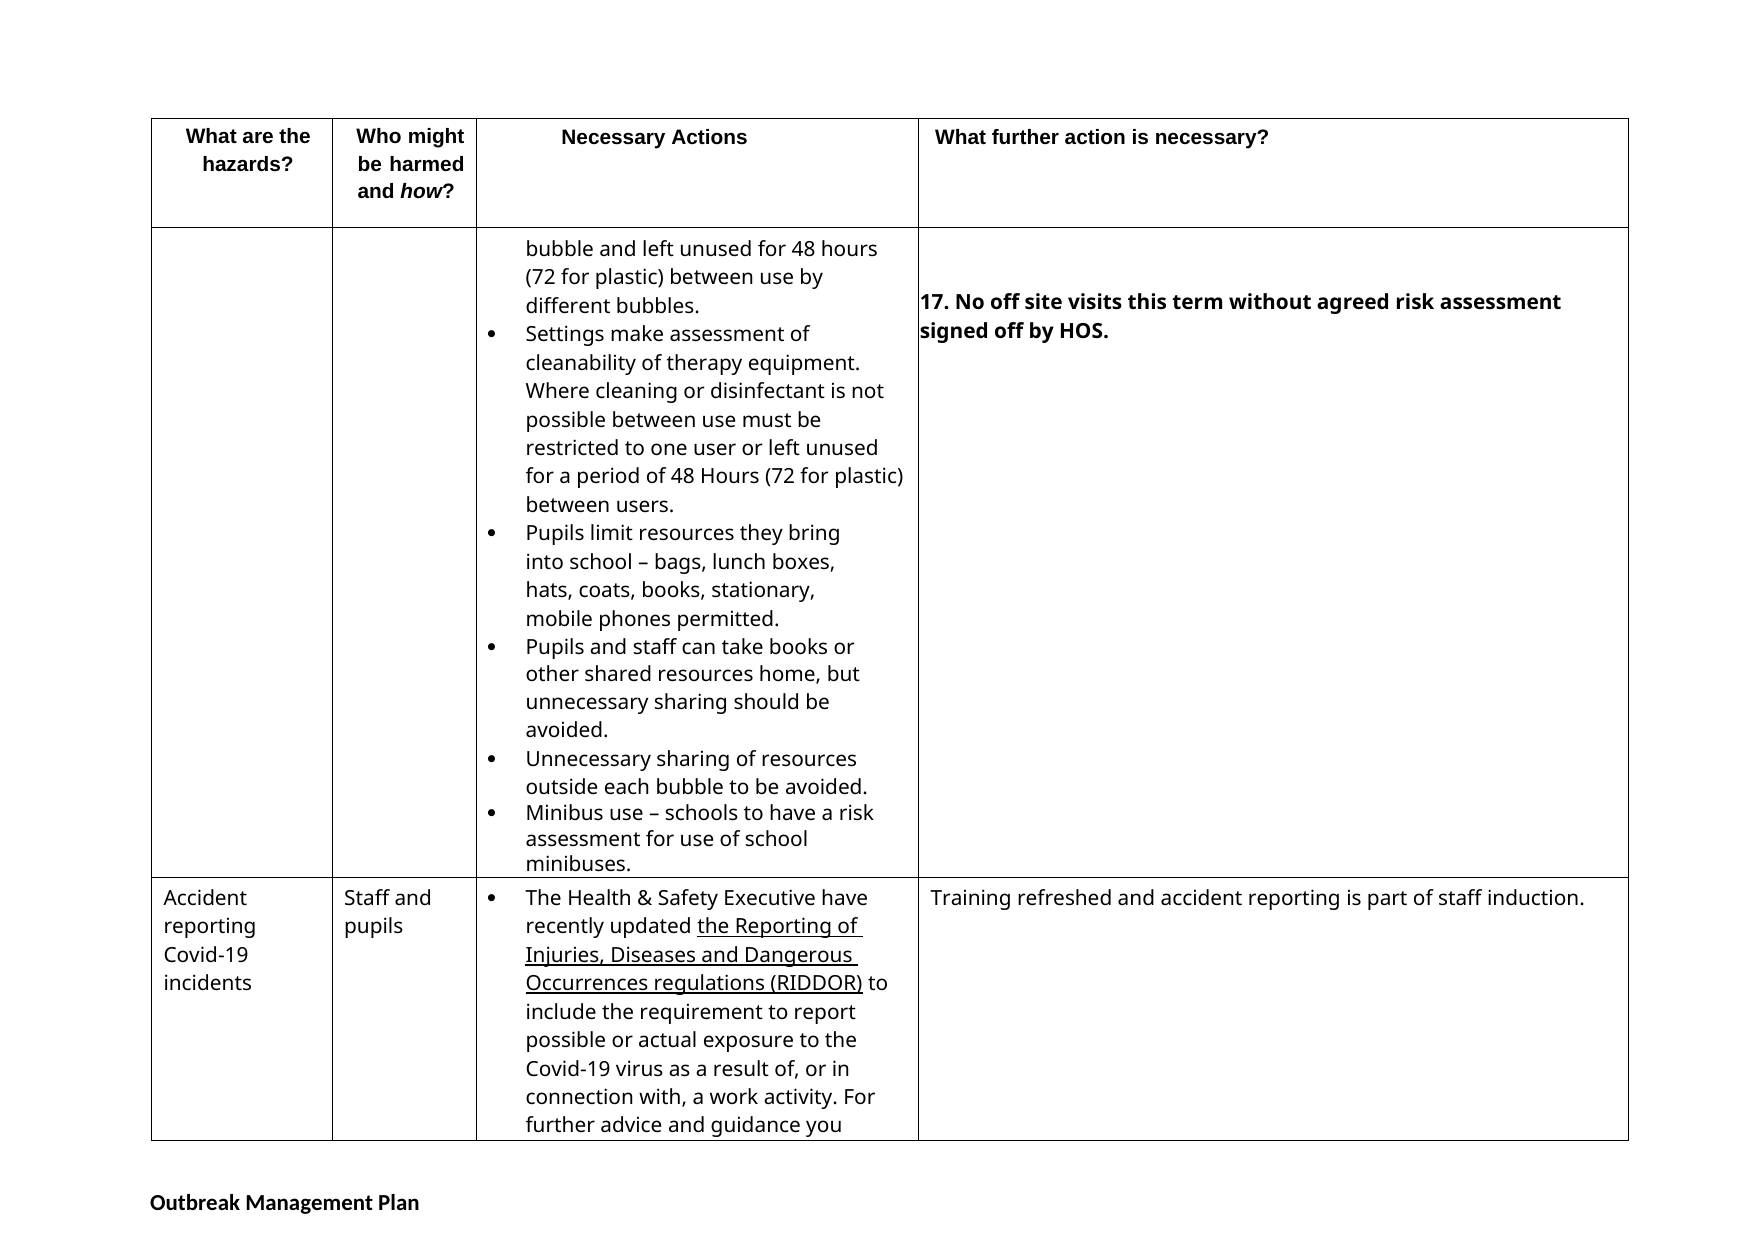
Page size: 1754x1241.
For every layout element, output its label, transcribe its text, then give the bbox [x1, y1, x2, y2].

table_cell 17. No off site visits this term without agreed risk assessment signed off by HOS. [919, 228, 1628, 877]
table_cell Staff and pupils [333, 878, 476, 1140]
table_header Necessary Actions [477, 119, 918, 227]
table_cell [477, 878, 918, 1140]
table_header What are the hazards? [152, 119, 332, 227]
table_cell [919, 878, 1628, 1140]
table_cell [333, 228, 476, 877]
table_cell bubble and left unused for 48 hours (72 for plastic) between use by different bubbles. Settings make assessment of cleanability of therapy equipment. Where cleaning or disinfectant is not possible between use must be restricted to one user or left unused for a period of 48 Hours (72 for plastic) between users. Pupils limit resources they bring into school – bags, lunch boxes, hats, coats, books, stationary, mobile phones permitted. Pupils and staff can take books or other shared resources home, but unnecessary sharing should be avoided. Unnecessary sharing of resources outside each bubble to be avoided. Minibus use – schools to have a risk assessment for use of school minibuses. [477, 228, 918, 877]
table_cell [152, 878, 332, 1140]
table_header Who might be harmed and how? [333, 119, 476, 227]
table_header What further action is necessary? [919, 119, 1628, 227]
table_cell [152, 228, 332, 877]
